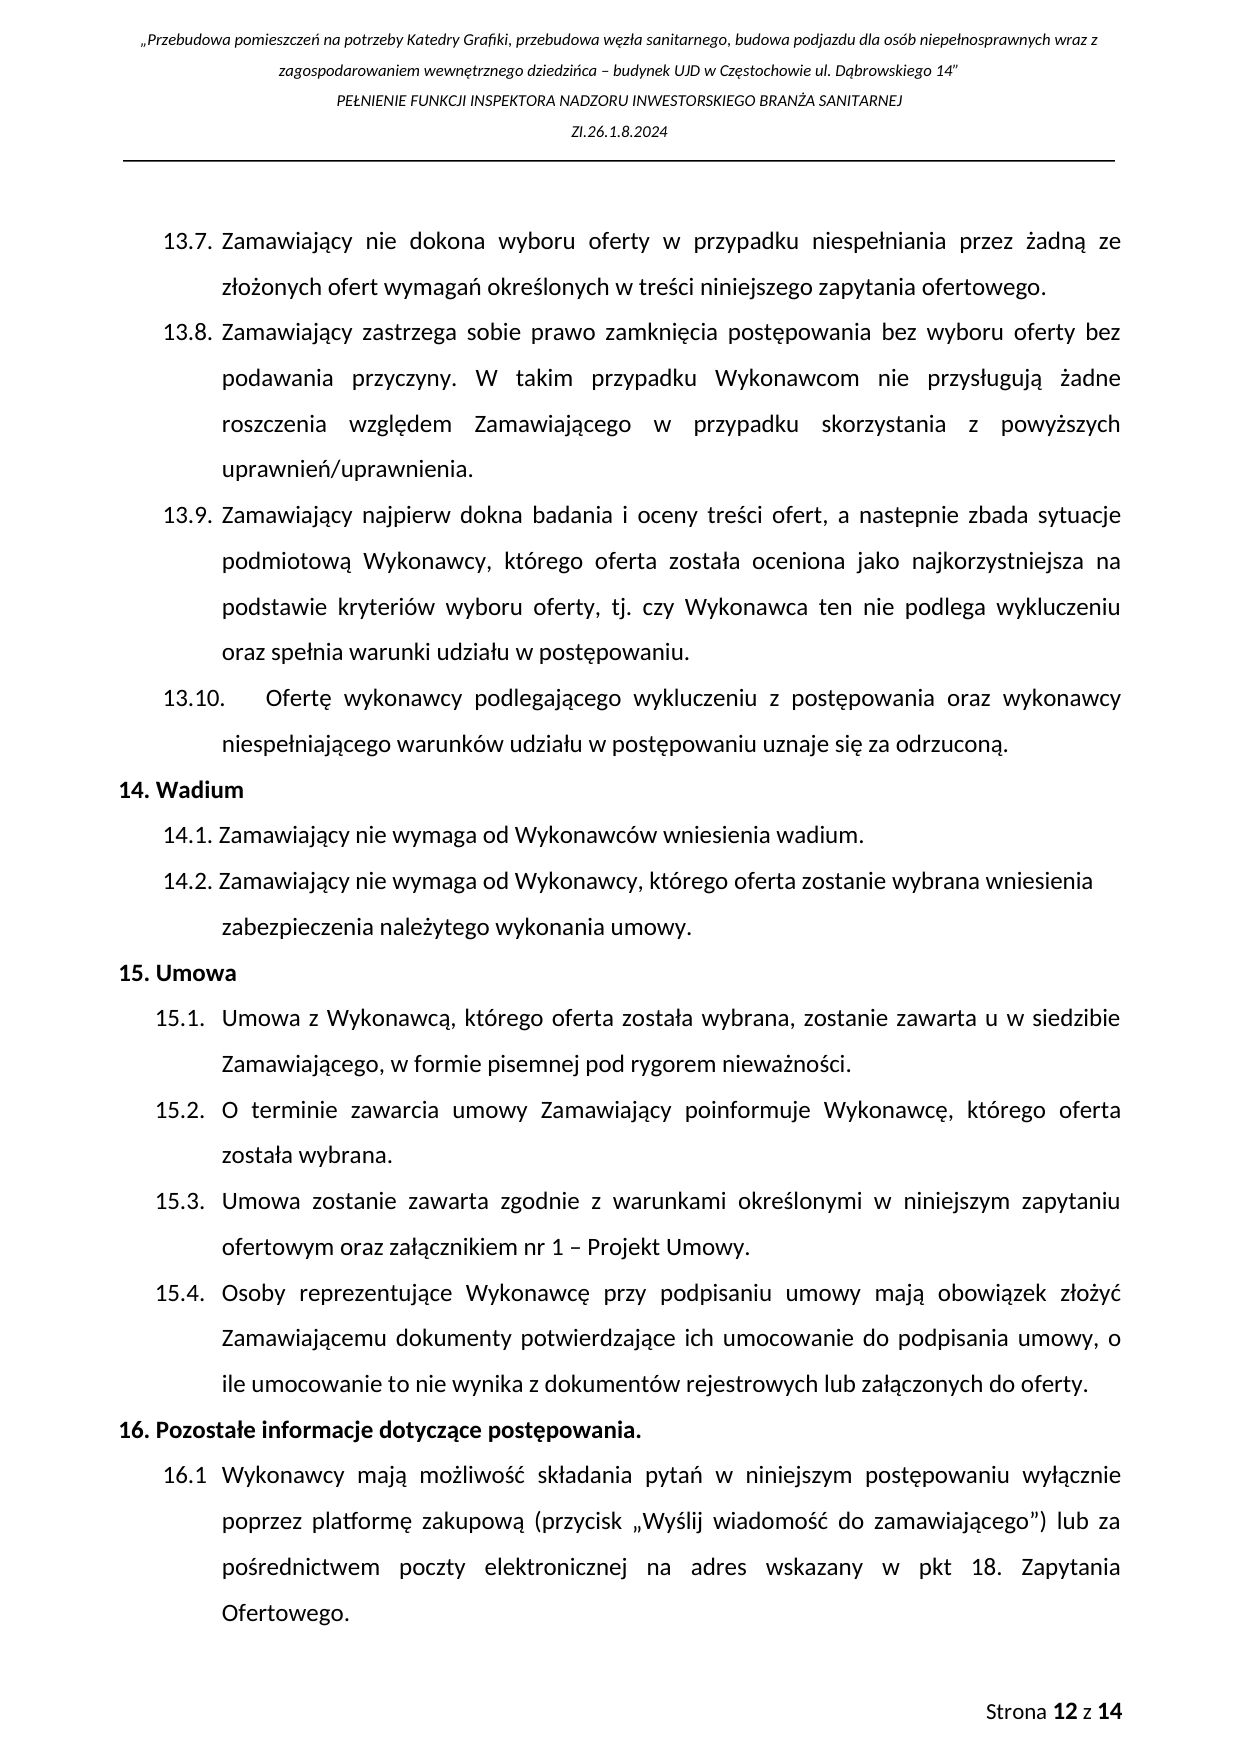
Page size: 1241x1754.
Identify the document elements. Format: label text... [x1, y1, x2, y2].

list Ofertę wykonawcy podlegającego wykluczeniu z postępowania oraz wykonawcy niespełniającego warunków udziału w postępowaniu uznaje się za odrzuconą. [162, 682, 1122, 758]
text 14.2. Zamawiający nie wymaga od Wykonawcy, którego oferta zostanie wybrana wniesienia zabezpieczenia należytego wykonania umowy. [162, 865, 1122, 941]
list Zamawiający najpierw dokna badania i oceny treści ofert, a nastepnie zbada sytuacje podmiotową Wykonawcy, którego oferta została oceniona jako najkorzystniejsza na podstawie kryteriów wyboru oferty, tj. czy Wykonawca ten nie podlega wykluczeniu oraz spełnia warunki udziału w postępowaniu. [162, 499, 1122, 667]
list Pozostałe informacje dotyczące postępowania. [118, 1414, 1122, 1444]
text 14. Wadium [118, 774, 1122, 804]
list Osoby reprezentujące Wykonawcę przy podpisaniu umowy mają obowiązek złożyć Zamawiającemu dokumenty potwierdzające ich umocowanie do podpisania umowy, o ile umocowanie to nie wynika z dokumentów rejestrowych lub załączonych do oferty. [154, 1277, 1122, 1399]
list Umowa [118, 957, 1122, 987]
list Zamawiający zastrzega sobie prawo zamknięcia postępowania bez wyboru oferty bez podawania przyczyny. W takim przypadku Wykonawcom nie przysługują żadne roszczenia względem Zamawiającego w przypadku skorzystania z powyższych uprawnień/uprawnienia. [162, 316, 1122, 484]
list Wykonawcy mają możliwość składania pytań w niniejszym postępowaniu wyłącznie poprzez platformę zakupową (przycisk „Wyślij wiadomość do zamawiającego”) lub za pośrednictwem poczty elektronicznej na adres wskazany w pkt 18. Zapytania Ofertowego. [162, 1460, 1122, 1627]
list Umowa zostanie zawarta zgodnie z warunkami określonymi w niniejszym zapytaniu ofertowym oraz załącznikiem nr 1 – Projekt Umowy. [154, 1185, 1122, 1262]
list O terminie zawarcia umowy Zamawiający poinformuje Wykonawcę, którego oferta została wybrana. [154, 1094, 1122, 1170]
list Umowa z Wykonawcą, którego oferta została wybrana, zostanie zawarta u w siedzibie Zamawiającego, w formie pisemnej pod rygorem nieważności. [154, 1002, 1122, 1079]
text 14.1. Zamawiający nie wymaga od Wykonawców wniesienia wadium. [162, 819, 1122, 850]
